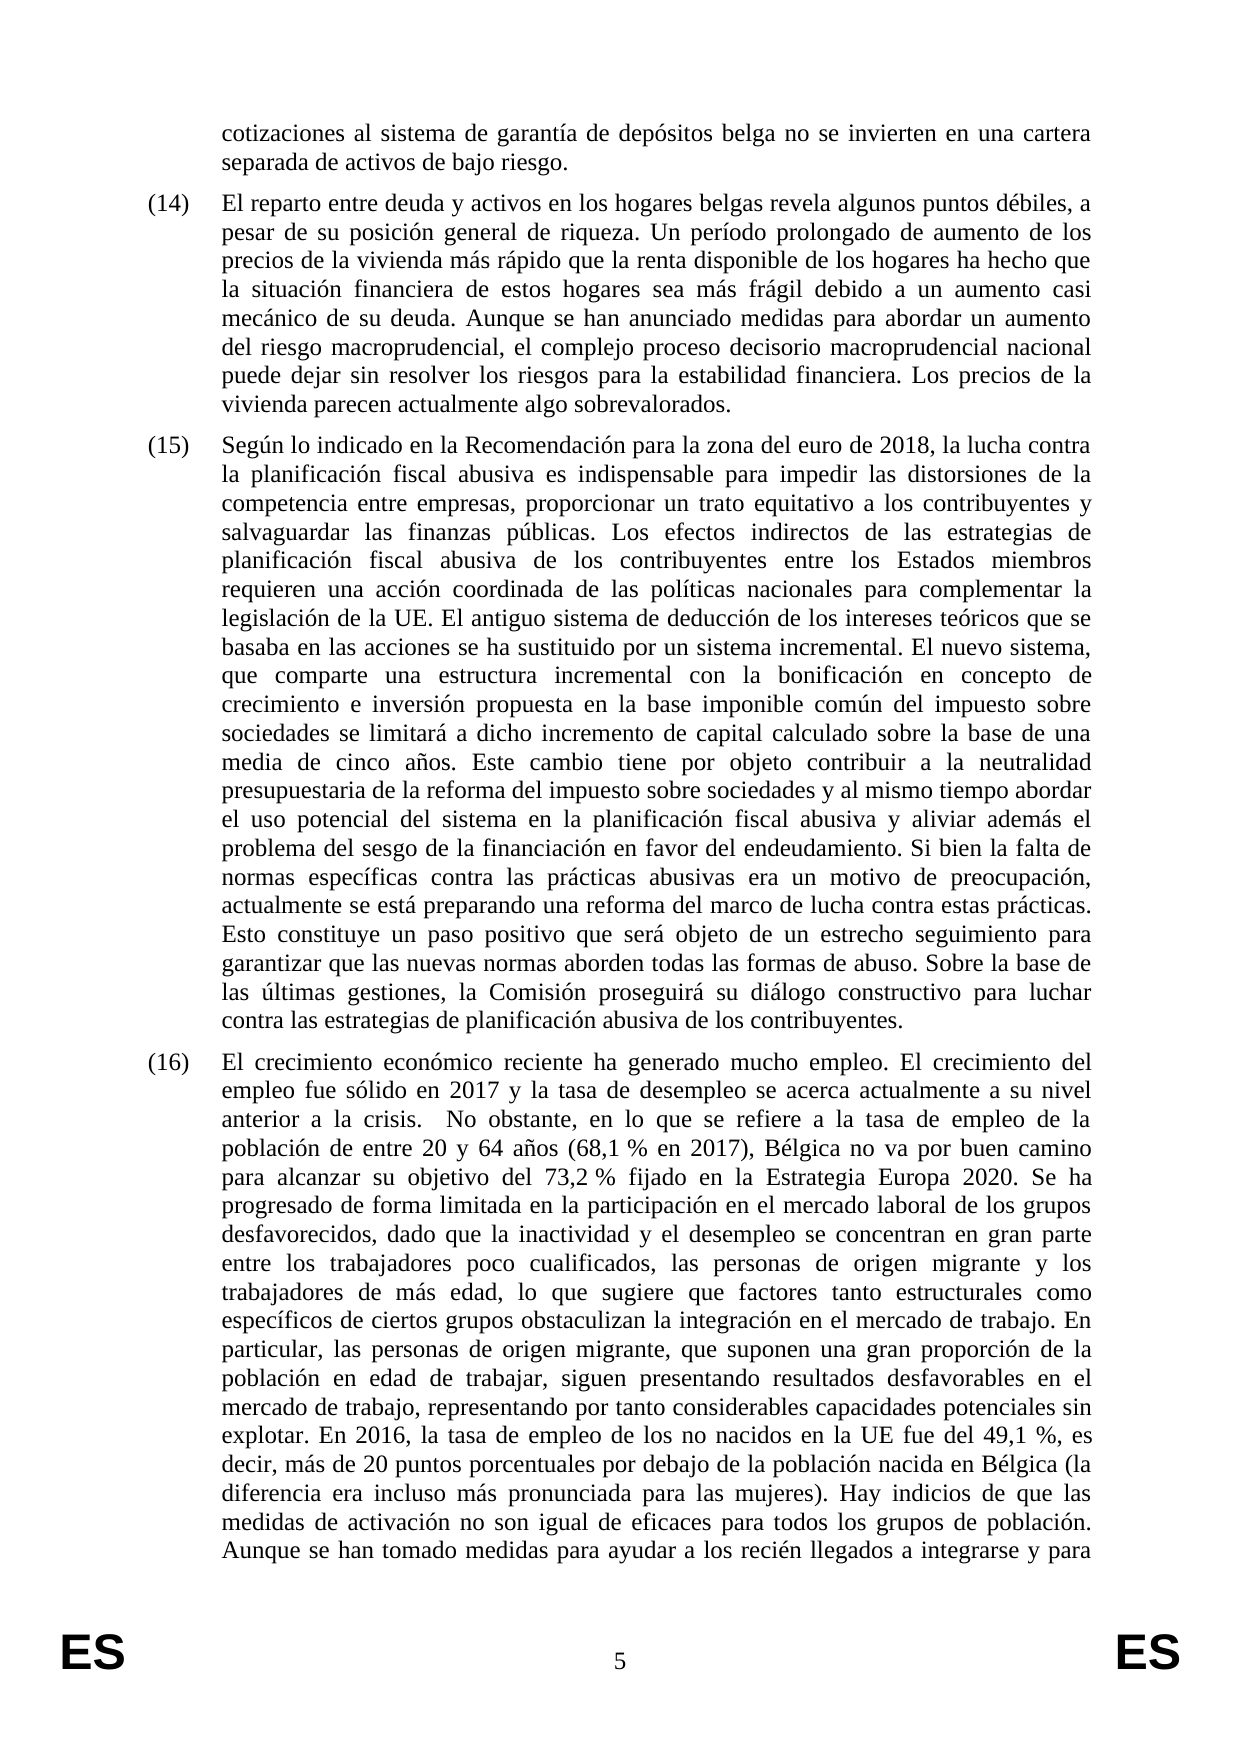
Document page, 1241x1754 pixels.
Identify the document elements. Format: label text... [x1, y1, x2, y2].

text (15) Según lo indicado en la Recomendación para la zona del euro de 2018, la lucha contra la planificación fiscal abusiva es indispensable para impedir las distorsiones de la competencia entre empresas, proporcionar un trato equitativo a los contribuyentes y salvaguardar las finanzas públicas. Los efectos indirectos de las estrategias de planificación fiscal abusiva de los contribuyentes entre los Estados miembros requieren una acción coordinada de las políticas nacionales para complementar la legislación de la UE. El antiguo sistema de deducción de los intereses teóricos que se basaba en las acciones se ha sustituido por un sistema incremental. El nuevo sistema, que comparte una estructura incremental con la bonificación en concepto de crecimiento e inversión propuesta en la base imponible común del impuesto sobre sociedades se limitará a dicho incremento de capital calculado sobre la base de una media de cinco años. Este cambio tiene por objeto contribuir a la neutralidad presupuestaria de la reforma del impuesto sobre sociedades y al mismo tiempo abordar el uso potencial del sistema en la planificación fiscal abusiva y aliviar además el problema del sesgo de la financiación en favor del endeudamiento. Si bien la falta de normas específicas contra las prácticas abusivas era un motivo de preocupación, actualmente se está preparando una reforma del marco de lucha contra estas prácticas. Esto constituye un paso positivo que será objeto de un estrecho seguimiento para garantizar que las nuevas normas aborden todas las formas de abuso. Sobre la base de las últimas gestiones, la Comisión proseguirá su diálogo constructivo para luchar contra las estrategias de planificación abusiva de los contribuyentes. [148, 431, 1093, 1034]
text (14) El reparto entre deuda y activos en los hogares belgas revela algunos puntos débiles, a pesar de su posición general de riqueza. Un período prolongado de aumento de los precios de la vivienda más rápido que la renta disponible de los hogares ha hecho que la situación financiera de estos hogares sea más frágil debido a un aumento casi mecánico de su deuda. Aunque se han anunciado medidas para abordar un aumento del riesgo macroprudencial, el complejo proceso decisorio macroprudencial nacional puede dejar sin resolver los riesgos para la estabilidad financiera. Los precios de la vivienda parecen actualmente algo sobrevalorados. [148, 188, 1093, 418]
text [148, 1047, 1093, 1564]
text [148, 118, 1093, 176]
